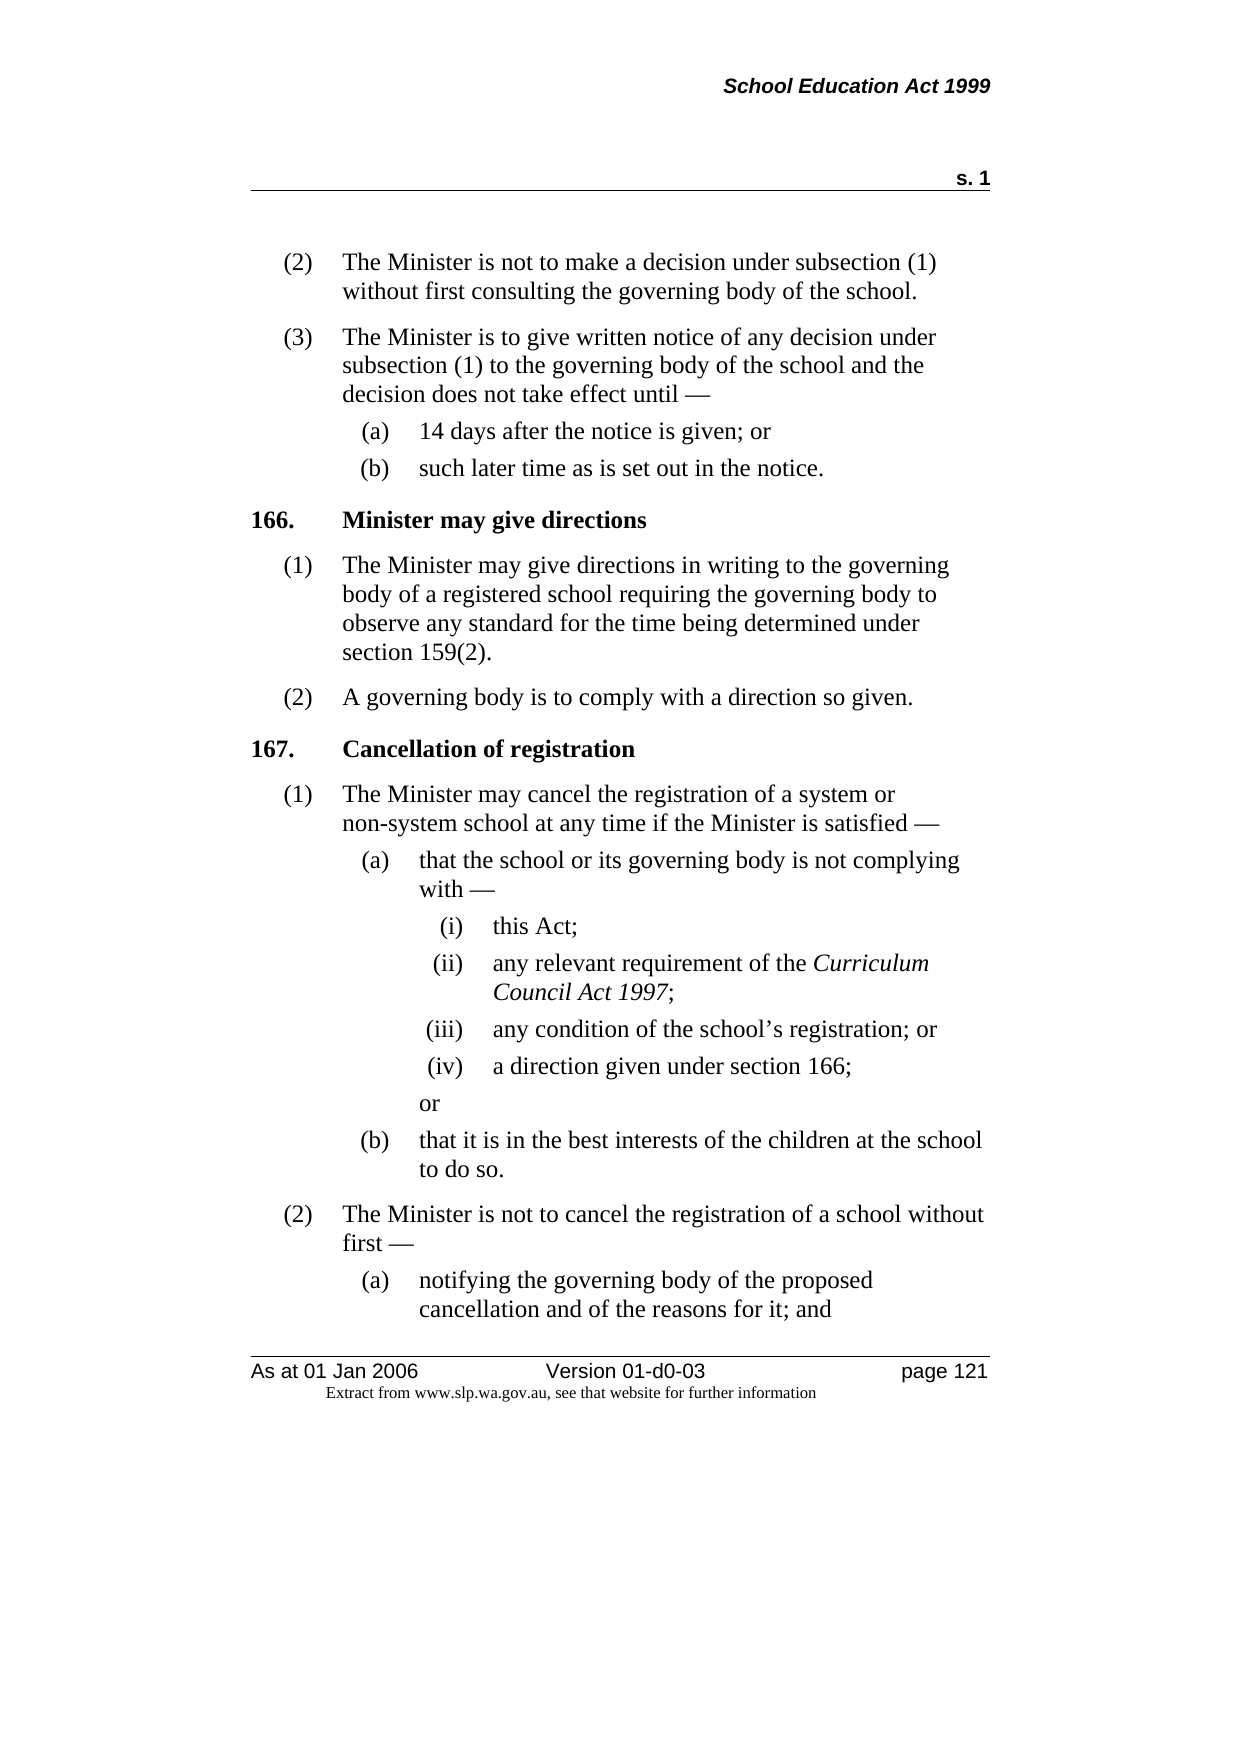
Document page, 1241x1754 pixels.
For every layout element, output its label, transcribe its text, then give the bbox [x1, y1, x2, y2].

text (3) The Minister is to give written notice of any decision under subsection (1) to the governing body of the school and the decision does not take effect until — [251, 322, 990, 408]
text (b) that it is in the best interests of the children at the school to do so. [251, 1125, 990, 1182]
text (iii) any condition of the school’s registration; or [251, 1014, 990, 1042]
text or [251, 1088, 990, 1117]
text (b) such later time as is set out in the notice. [251, 453, 990, 482]
text (i) this Act; [251, 911, 990, 939]
text (a) notifying the governing body of the proposed cancellation and of the reasons for it; and [251, 1265, 990, 1322]
text (1) The Minister may cancel the registration of a system or non-system school at any time if the Minister is satisfied — [251, 779, 990, 837]
text (a) that the school or its governing body is not complying with — [251, 845, 990, 902]
text (ii) any relevant requirement of the Curriculum Council Act 1997; [251, 948, 990, 1005]
subtitle 167. Cancellation of registration [251, 734, 990, 762]
subtitle 166. Minister may give directions [251, 505, 990, 534]
text (1) The Minister may give directions in writing to the governing body of a registered school requiring the governing body to observe any standard for the time being determined under section 159(2). [251, 550, 990, 665]
text (iv) a direction given under section 166; [251, 1051, 990, 1079]
text (a) 14 days after the notice is given; or [251, 416, 990, 445]
text (2) A governing body is to comply with a direction so given. [251, 682, 990, 711]
text (2) The Minister is not to cancel the registration of a school without first — [251, 1199, 990, 1257]
text (2) The Minister is not to make a decision under subsection (1) without first consulting the governing body of the school. [251, 247, 990, 305]
